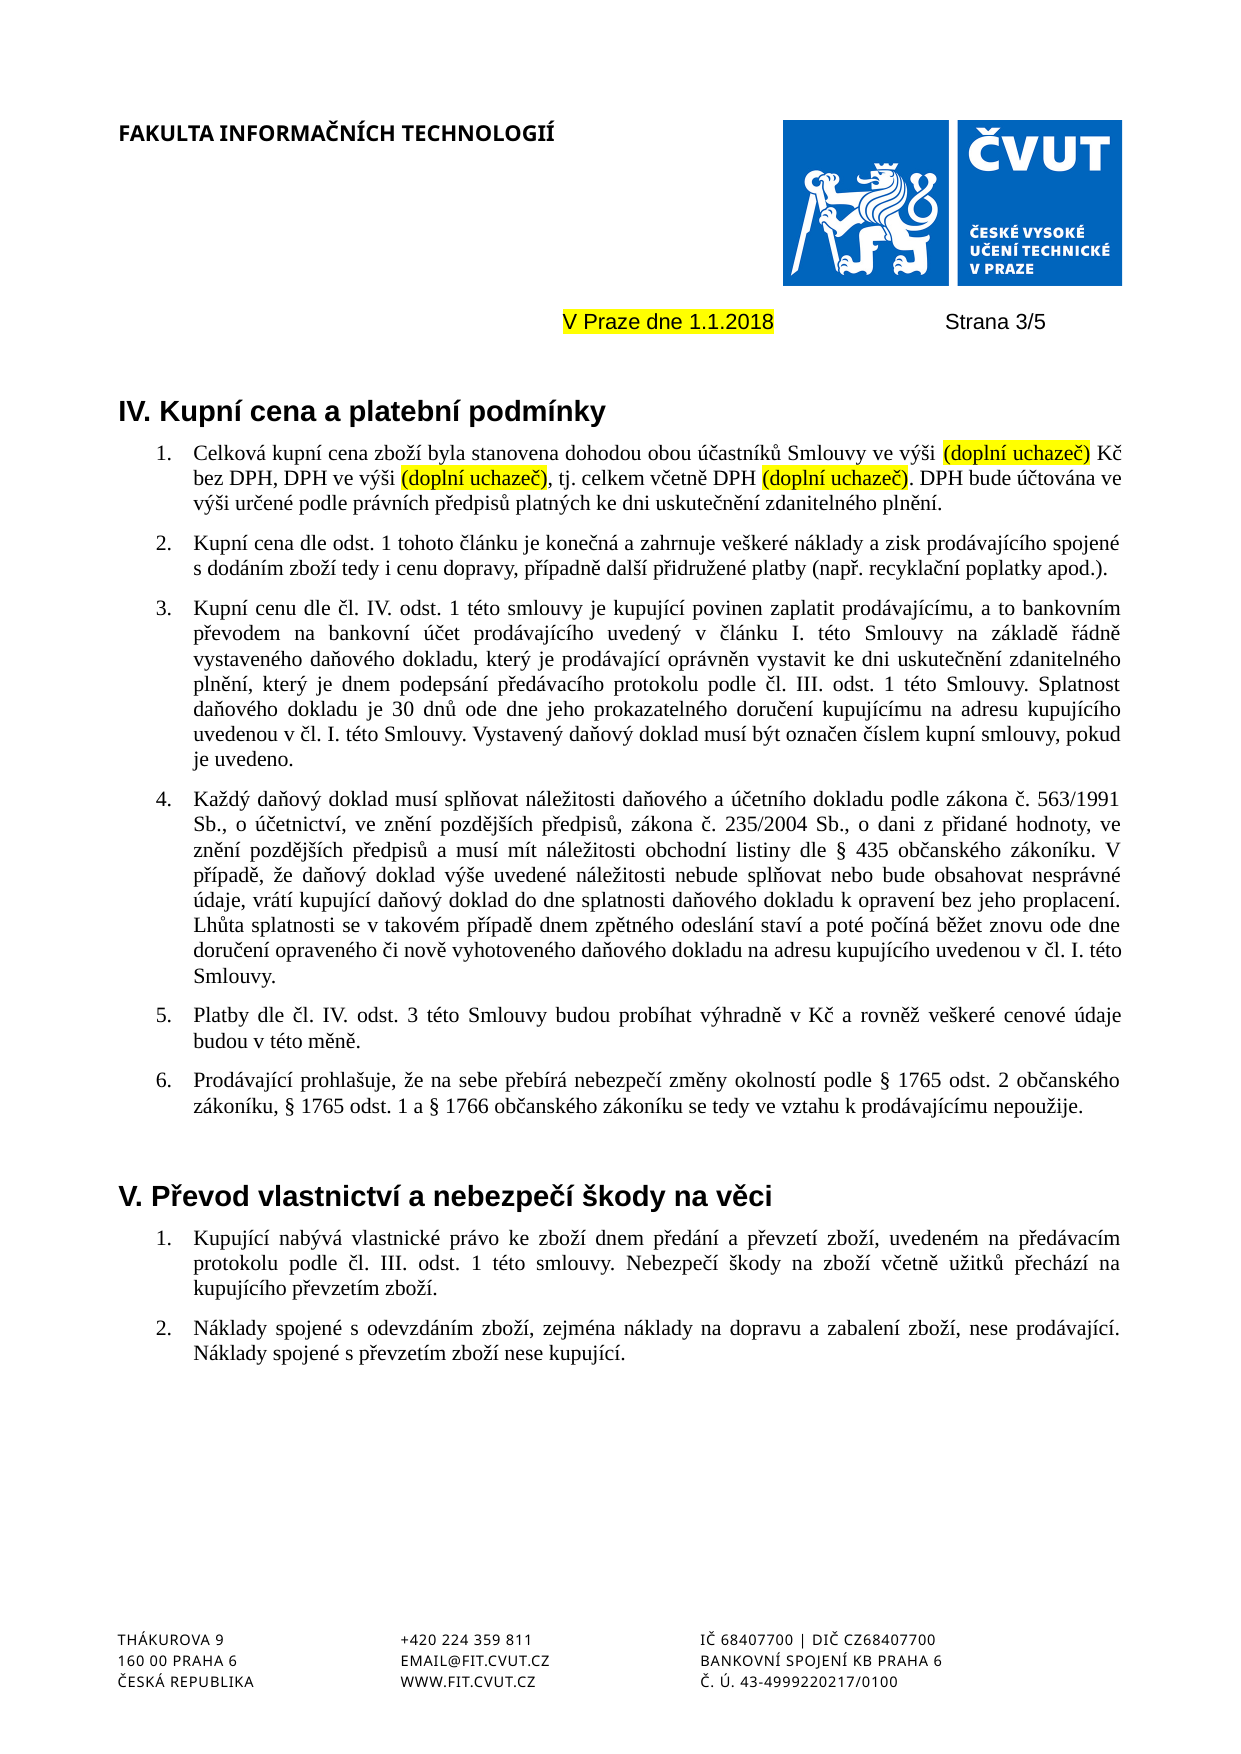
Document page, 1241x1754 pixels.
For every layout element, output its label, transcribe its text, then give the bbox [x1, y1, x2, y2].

picture [783, 120, 1123, 286]
list Náklady spojené s odevzdáním zboží, zejména náklady na dopravu a zabalení zboží, nese prodávající. Náklady spojené s převzetím zboží nese kupující. [156, 1315, 1122, 1365]
subtitle IV. Kupní cena a platební podmínky [118, 394, 1122, 427]
list Celková kupní cena zboží byla stanovena dohodou obou účastníků Smlouvy ve výši (doplní uchazeč) Kč bez DPH, DPH ve výši (doplní uchazeč), tj. celkem včetně DPH (doplní uchazeč). DPH bude účtována ve výši určené podle právních předpisů platných ke dni uskutečnění zdanitelného plnění. [156, 440, 1122, 516]
list Kupní cena dle odst. 1 tohoto článku je konečná a zahrnuje veškeré náklady a zisk prodávajícího spojené s dodáním zboží tedy i cenu dopravy, případně další přidružené platby (např. recyklační poplatky apod.). [156, 530, 1122, 581]
list Kupní cenu dle čl. IV. odst. 1 této smlouvy je kupující povinen zaplatit prodávajícímu, a to bankovním převodem na bankovní účet prodávajícího uvedený v článku I. této Smlouvy na základě řádně vystaveného daňového dokladu, který je prodávající oprávněn vystavit ke dni uskutečnění zdanitelného plnění, který je dnem podepsání předávacího protokolu podle čl. III. odst. 1 této Smlouvy. Splatnost daňového dokladu je 30 dnů ode dne jeho prokazatelného doručení kupujícímu na adresu kupujícího uvedenou v čl. I. této Smlouvy. Vystavený daňový doklad musí být označen číslem kupní smlouvy, pokud je uvedeno. [156, 595, 1122, 772]
list Kupující nabývá vlastnické právo ke zboží dnem předání a převzetí zboží, uvedeném na předávacím protokolu podle čl. III. odst. 1 této smlouvy. Nebezpečí škody na zboží včetně užitků přechází na kupujícího převzetím zboží. [156, 1224, 1122, 1300]
subtitle V. Převod vlastnictví a nebezpečí škody na věci [118, 1178, 1122, 1212]
list Platby dle čl. IV. odst. 3 této Smlouvy budou probíhat výhradně v Kč a rovněž veškeré cenové údaje budou v této měně. [156, 1002, 1122, 1053]
list Každý daňový doklad musí splňovat náležitosti daňového a účetního dokladu podle zákona č. 563/1991 Sb., o účetnictví, ve znění pozdějších předpisů, zákona č. 235/2004 Sb., o dani z přidané hodnoty, ve znění pozdějších předpisů a musí mít náležitosti obchodní listiny dle § 435 občanského zákoníku. V případě, že daňový doklad výše uvedené náležitosti nebude splňovat nebo bude obsahovat nesprávné údaje, vrátí kupující daňový doklad do dne splatnosti daňového dokladu k opravení bez jeho proplacení. Lhůta splatnosti se v takovém případě dnem zpětného odeslání staví a poté počíná běžet znovu ode dne doručení opraveného či nově vyhotoveného daňového dokladu na adresu kupujícího uvedenou v čl. I. této Smlouvy. [156, 786, 1122, 988]
list Prodávající prohlašuje, že na sebe přebírá nebezpečí změny okolností podle § 1765 odst. 2 občanského zákoníku, § 1765 odst. 1 a § 1766 občanského zákoníku se tedy ve vztahu k prodávajícímu nepoužije. [156, 1067, 1122, 1118]
